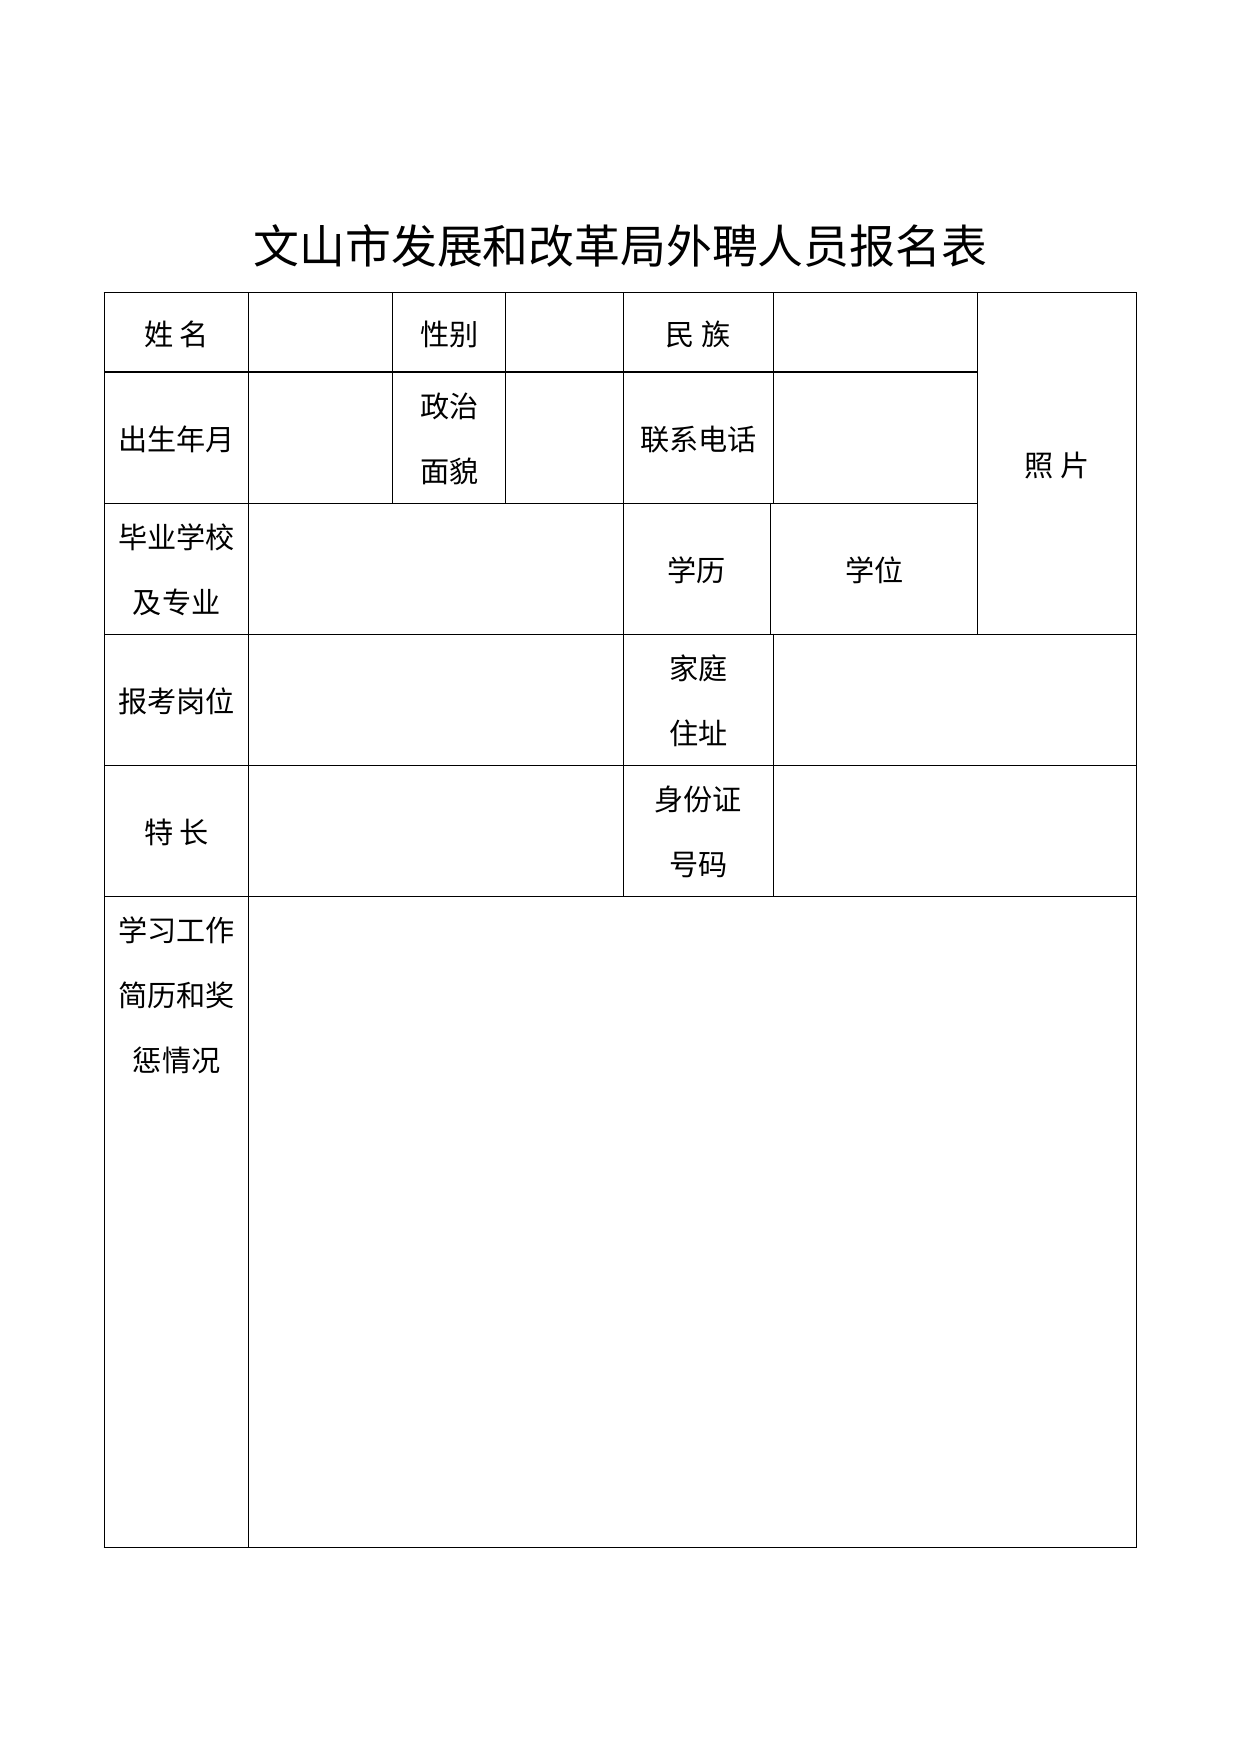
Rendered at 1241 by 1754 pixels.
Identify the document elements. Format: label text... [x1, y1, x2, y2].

table_cell 政治 面貌 [393, 373, 505, 502]
table_cell 特 长 [105, 766, 248, 896]
table_header 姓 名 [105, 293, 248, 371]
table_cell [774, 373, 977, 502]
table_cell 毕业学校 及专业 [105, 504, 248, 633]
table_cell 学历 [624, 504, 770, 633]
table_header 性别 [393, 293, 505, 371]
table_cell [774, 635, 1136, 764]
table_cell [249, 504, 623, 633]
table_cell 报考岗位 [105, 635, 248, 764]
table_header [506, 293, 623, 371]
table_cell [506, 373, 623, 502]
table_header 民 族 [624, 293, 773, 371]
table_cell 学习工作简历和奖惩情况 [105, 897, 248, 1547]
table_cell 联系电话 [624, 373, 773, 502]
table_cell [249, 897, 1136, 1547]
table_header [249, 293, 392, 371]
table_cell 学位 [771, 504, 977, 633]
table_cell [249, 373, 392, 502]
table_header 照 片 [978, 293, 1136, 633]
table_cell 出生年月 [105, 373, 248, 502]
table_cell 家庭 住址 [624, 635, 773, 764]
text 文山市发展和改革局外聘人员报名表 [150, 194, 1090, 292]
table_header [774, 293, 977, 371]
table_cell [249, 766, 623, 896]
table_cell [249, 635, 623, 764]
table_cell 身份证 号码 [624, 766, 773, 896]
table_cell [774, 766, 1136, 896]
